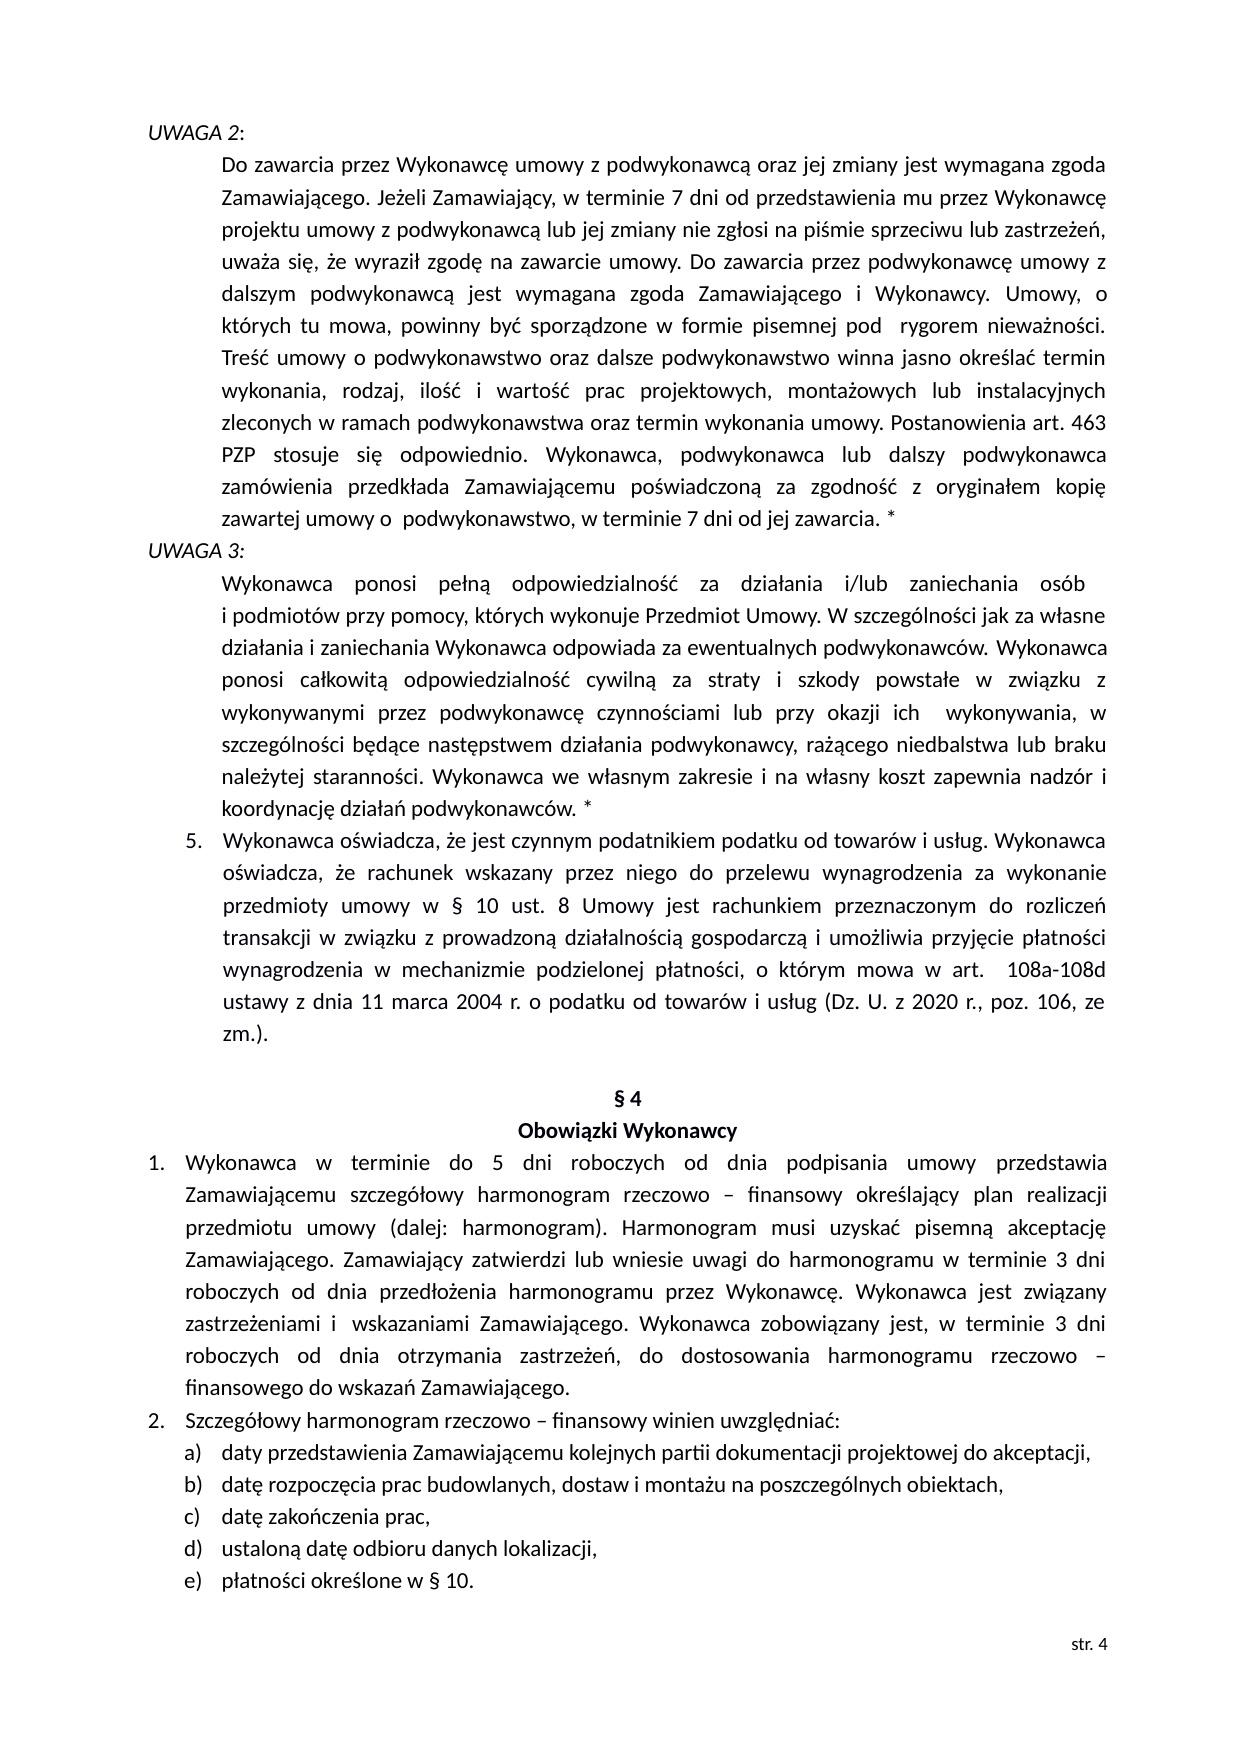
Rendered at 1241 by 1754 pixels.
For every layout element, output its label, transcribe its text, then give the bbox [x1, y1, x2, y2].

list Wykonawca w terminie do 5 dni roboczych od dnia podpisania umowy przedstawia Zamawiającemu szczegółowy harmonogram rzeczowo – finansowy określający plan realizacji przedmiotu umowy (dalej: harmonogram). Harmonogram musi uzyskać pisemną akceptację Zamawiającego. Zamawiający zatwierdzi lub wniesie uwagi do harmonogramu w terminie 3 dni roboczych od dnia przedłożenia harmonogramu przez Wykonawcę. Wykonawca jest związany zastrzeżeniami i wskazaniami Zamawiającego. Wykonawca zobowiązany jest, w terminie 3 dni roboczych od dnia otrzymania zastrzeżeń, do dostosowania harmonogramu rzeczowo – finansowego do wskazań Zamawiającego. [148, 1148, 1107, 1402]
text Do zawarcia przez Wykonawcę umowy z podwykonawcą oraz jej zmiany jest wymagana zgoda Zamawiającego. Jeżeli Zamawiający, w terminie 7 dni od przedstawienia mu przez Wykonawcę projektu umowy z podwykonawcą lub jej zmiany nie zgłosi na piśmie sprzeciwu lub zastrzeżeń, uważa się, że wyraził zgodę na zawarcie umowy. Do zawarcia przez podwykonawcę umowy z dalszym podwykonawcą jest wymagana zgoda Zamawiającego i Wykonawcy. Umowy, o których tu mowa, powinny być sporządzone w formie pisemnej pod rygorem nieważności. Treść umowy o podwykonawstwo oraz dalsze podwykonawstwo winna jasno określać termin wykonania, rodzaj, ilość i wartość prac projektowych, montażowych lub instalacyjnych zleconych w ramach podwykonawstwa oraz termin wykonania umowy. Postanowienia art. 463 PZP stosuje się odpowiednio. Wykonawca, podwykonawca lub dalszy podwykonawca zamówienia przedkłada Zamawiającemu poświadczoną za zgodność z oryginałem kopię zawartej umowy o podwykonawstwo, w terminie 7 dni od jej zawarcia. * [221, 150, 1107, 532]
text § 4 [148, 1084, 1107, 1112]
text UWAGA 3: [148, 537, 1107, 565]
text Wykonawca ponosi pełną odpowiedzialność za działania i/lub zaniechania osób i podmiotów przy pomocy, których wykonuje Przedmiot Umowy. W szczególności jak za własne działania i zaniechania Wykonawca odpowiada za ewentualnych podwykonawców. Wykonawca ponosi całkowitą odpowiedzialność cywilną za straty i szkody powstałe w związku z wykonywanymi przez podwykonawcę czynnościami lub przy okazji ich wykonywania, w szczególności będące następstwem działania podwykonawcy, rażącego niedbalstwa lub braku należytej staranności. Wykonawca we własnym zakresie i na własny koszt zapewnia nadzór i koordynację działań podwykonawców. * [221, 569, 1107, 822]
text Obowiązki Wykonawcy [148, 1116, 1107, 1144]
list datę rozpoczęcia prac budowlanych, dostaw i montażu na poszczególnych obiektach, [184, 1470, 1107, 1498]
list Wykonawca oświadcza, że jest czynnym podatnikiem podatku od towarów i usług. Wykonawca oświadcza, że rachunek wskazany przez niego do przelewu wynagrodzenia za wykonanie przedmioty umowy w § 10 ust. 8 Umowy jest rachunkiem przeznaczonym do rozliczeń transakcji w związku z prowadzoną działalnością gospodarczą i umożliwia przyjęcie płatności wynagrodzenia w mechanizmie podzielonej płatności, o którym mowa w art. 108a-108d ustawy z dnia 11 marca 2004 r. o podatku od towarów i usług (Dz. U. z 2020 r., poz. 106, ze zm.). [185, 826, 1107, 1047]
list Szczegółowy harmonogram rzeczowo – finansowy winien uwzględniać: [148, 1406, 1107, 1434]
list ustaloną datę odbioru danych lokalizacji, [184, 1534, 1107, 1562]
list daty przedstawienia Zamawiającemu kolejnych partii dokumentacji projektowej do akceptacji, [184, 1438, 1107, 1466]
list datę zakończenia prac, [184, 1502, 1107, 1530]
text UWAGA 2: [148, 118, 1107, 146]
list płatności określone w § 10. [184, 1567, 1107, 1595]
